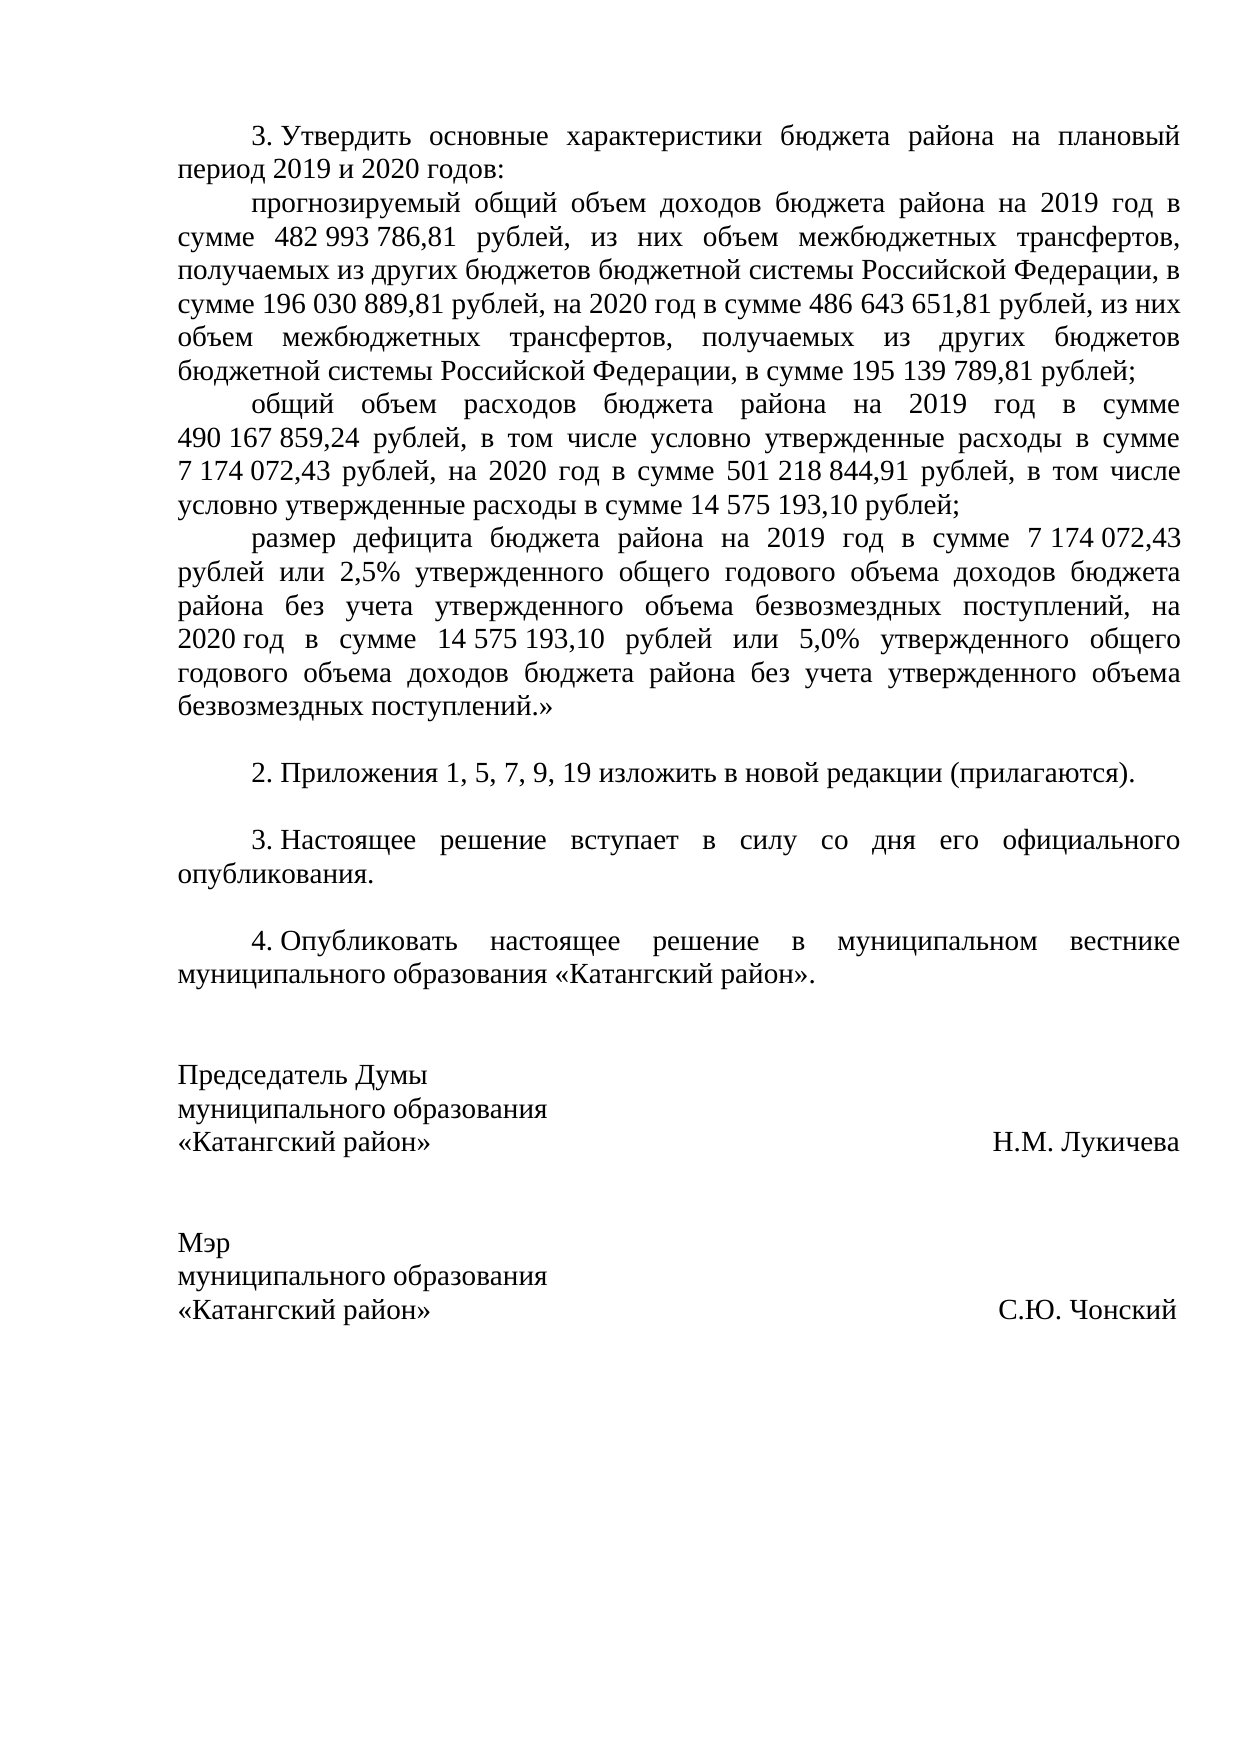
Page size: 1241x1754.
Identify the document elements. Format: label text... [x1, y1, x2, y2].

text Мэр [177, 1225, 1181, 1258]
text 4. Опубликовать настоящее решение в муниципальном вестнике муниципального образования «Катангский район». [177, 923, 1181, 990]
text 3. Настоящее решение вступает в силу со дня его официального опубликования. [177, 822, 1181, 889]
text общий объем расходов бюджета района на 2019 год в сумме 490 167 859,24 рублей, в том числе условно утвержденные расходы в сумме 7 174 072,43 рублей, на 2020 год в сумме 501 218 844,91 рублей, в том числе условно утвержденные расходы в сумме 14 575 193,10 рублей; [177, 386, 1181, 521]
text «Катангский район» Н.М. Лукичева [177, 1124, 1181, 1158]
text муниципального образования [177, 1091, 1181, 1124]
text муниципального образования [177, 1258, 1181, 1292]
text «Катангский район» С.Ю. Чонский [177, 1292, 1181, 1326]
text размер дефицита бюджета района на 2019 год в сумме 7 174 072,43 рублей или 2,5% утвержденного общего годового объема доходов бюджета района без учета утвержденного объема безвозмездных поступлений, на 2020 год в сумме 14 575 193,10 рублей или 5,0% утвержденного общего годового объема доходов бюджета района без учета утвержденного объема безвозмездных поступлений.» [177, 521, 1181, 722]
text Председатель Думы [177, 1057, 1181, 1091]
text 2. Приложения 1, 5, 7, 9, 19 изложить в новой редакции (прилагаются). [177, 755, 1181, 789]
text прогнозируемый общий объем доходов бюджета района на 2019 год в сумме 482 993 786,81 рублей, из них объем межбюджетных трансфертов, получаемых из других бюджетов бюджетной системы Российской Федерации, в сумме 196 030 889,81 рублей, на 2020 год в сумме 486 643 651,81 рублей, из них объем межбюджетных трансфертов, получаемых из других бюджетов бюджетной системы Российской Федерации, в сумме 195 139 789,81 рублей; [177, 185, 1181, 386]
text 3. Утвердить основные характеристики бюджета района на плановый период 2019 и 2020 годов: [177, 118, 1181, 185]
